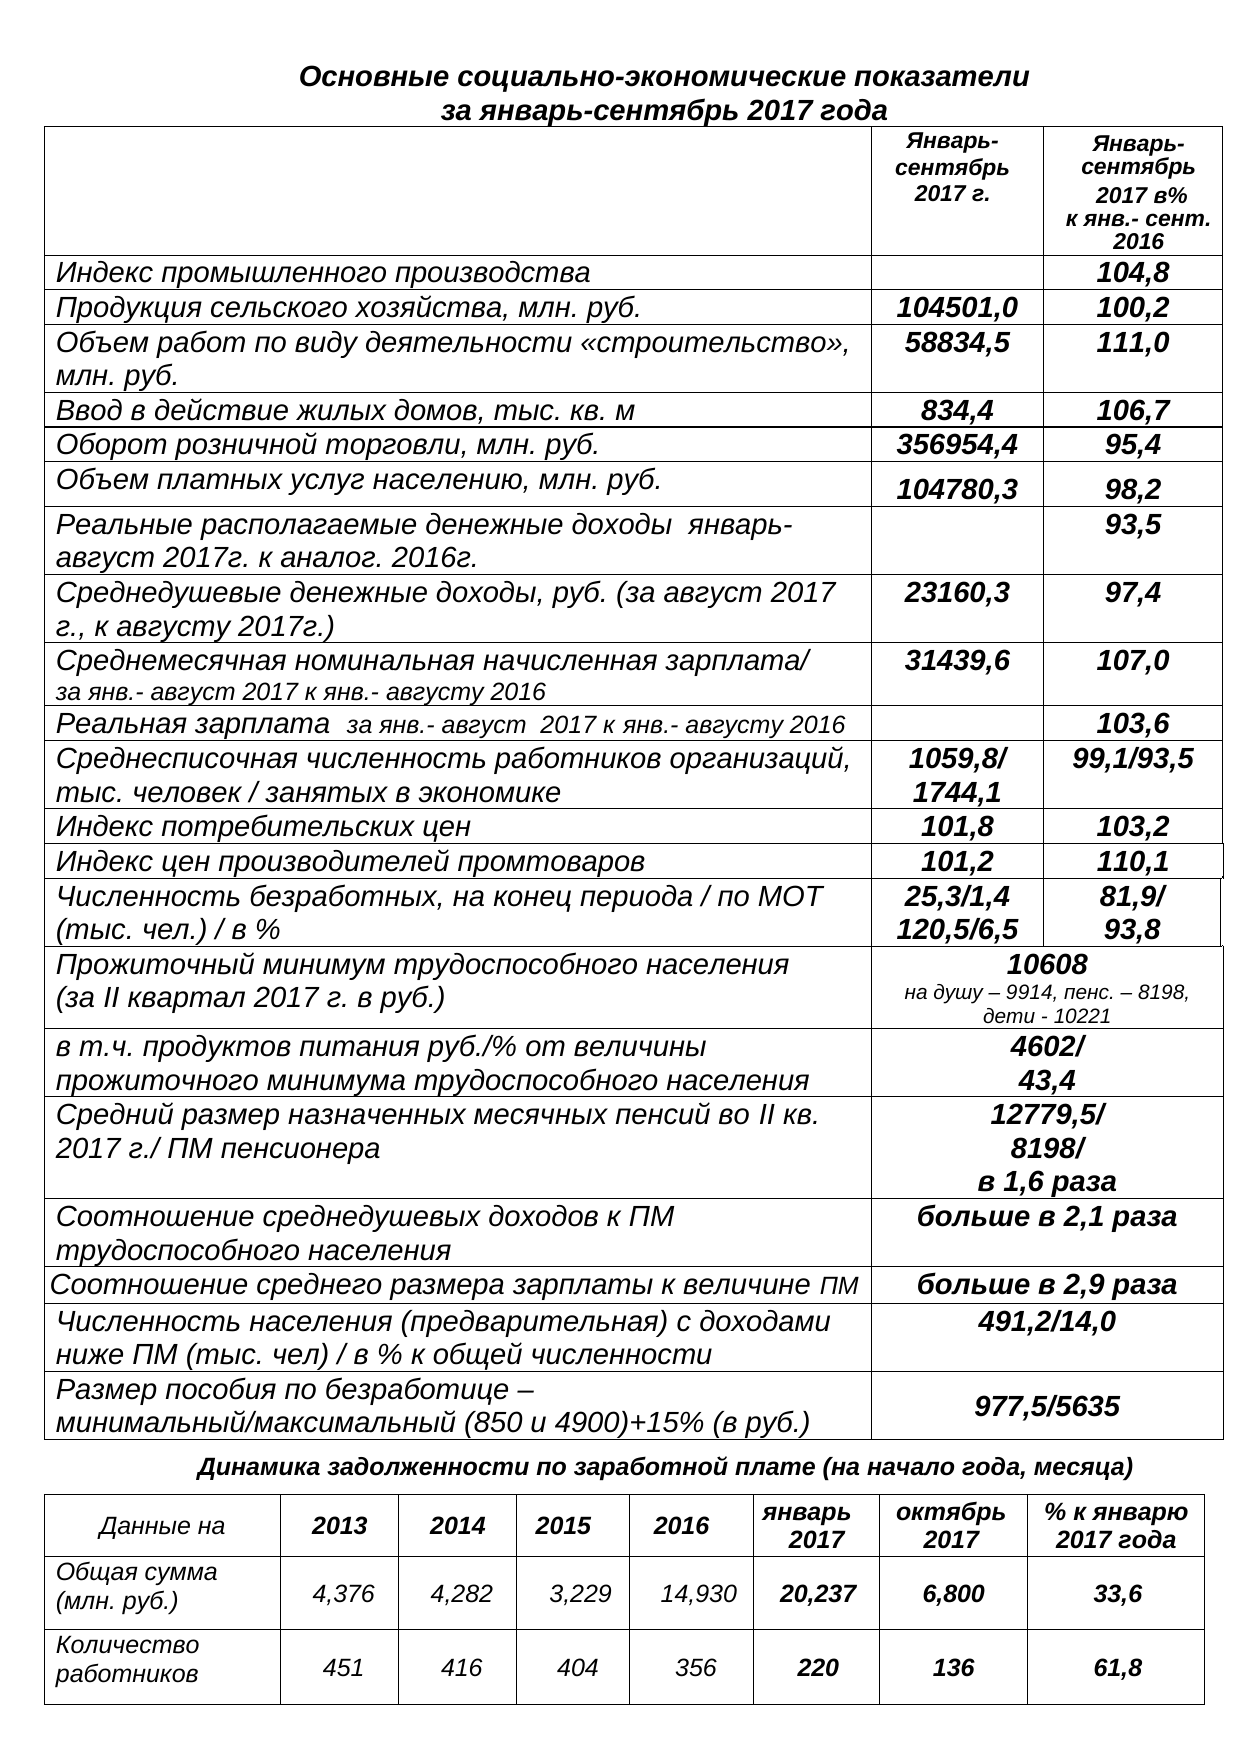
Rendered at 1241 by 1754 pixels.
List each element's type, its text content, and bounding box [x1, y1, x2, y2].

table_cell 103,6 [1044, 706, 1222, 740]
table_cell Прожиточный минимум трудоспособного населения (за II квартал . в руб.) [45, 947, 871, 1028]
table_cell Численность населения (предварительная) с доходами ниже ПМ (тыс. чел) / в % к общей численности [45, 1304, 871, 1371]
table_cell [872, 256, 1043, 289]
table_cell 977,5/5635 [872, 1372, 1223, 1439]
table_cell 356 [630, 1630, 753, 1703]
table_cell 12779,5/ 8198/ в 1,6 раза [872, 1097, 1223, 1198]
table_cell 491,2/14,0 [872, 1304, 1223, 1371]
table_cell 100,2 [1044, 290, 1222, 324]
table_cell 6,800 [880, 1557, 1027, 1629]
table_cell 356954,4 [872, 428, 1043, 461]
table_cell Соотношение среднедушевых доходов к ПМ трудоспособного населения [45, 1199, 871, 1266]
table_header Январь-сентябрь 2017 в% к янв.- сент. 2016 [1044, 127, 1222, 254]
table_cell 31439,6 [872, 643, 1043, 705]
table_cell 25,3/1,4 120,5/6,5 [872, 879, 1043, 946]
table_cell Общая сумма (млн. руб.) [45, 1557, 280, 1629]
table_cell 3,229 [517, 1557, 629, 1629]
table_header 2013 [281, 1495, 398, 1556]
table_cell Объем работ по виду деятельности «строительство», млн. руб. [45, 325, 871, 392]
table_cell 104780,3 [872, 462, 1043, 506]
table_cell 451 [281, 1630, 398, 1703]
table_cell 404 [517, 1630, 629, 1703]
table_cell 97,4 [1044, 575, 1222, 642]
table_header 2015 [517, 1495, 629, 1556]
table_cell 104501,0 [872, 290, 1043, 324]
table_cell Индекс промышленного производства [45, 256, 871, 289]
table_cell 111,0 [1044, 325, 1222, 392]
table_cell 220 [754, 1630, 879, 1703]
table_cell 14,930 [630, 1557, 753, 1629]
table_cell 23160,3 [872, 575, 1043, 642]
table_cell [872, 507, 1043, 574]
table_header Данные на [45, 1495, 280, 1556]
table_cell 106,7 [1044, 393, 1222, 426]
table_cell Размер пособия по безработице – минимальный/максимальный (850 и 4900)+15% (в руб.) [45, 1372, 871, 1439]
table_cell 136 [880, 1630, 1027, 1703]
table_cell 61,8 [1028, 1630, 1204, 1703]
table_cell Продукция сельского хозяйства, млн. руб. [45, 290, 871, 324]
table_cell [872, 706, 1043, 740]
table_cell Реальная зарплата за янв.- август 2017 к янв.- августу 2016 [45, 706, 871, 740]
table_cell 416 [399, 1630, 516, 1703]
table_cell в т.ч. продуктов питания руб./% от величины прожиточного минимума трудоспособного населения [45, 1029, 871, 1096]
table_cell 1059,8/ 1744,1 [872, 741, 1043, 808]
table_cell Индекс потребительских цен [45, 809, 871, 843]
table_cell Оборот розничной торговли, млн. руб. [45, 428, 871, 461]
table_cell 103,2 [1044, 809, 1222, 843]
table_cell Соотношение среднего размера зарплаты к величине ПМ [45, 1267, 871, 1303]
table_cell 101,2 [872, 844, 1043, 877]
table_header 2016 [630, 1495, 753, 1556]
table_cell Объем платных услуг населению, млн. руб. [45, 462, 871, 506]
table_cell 33,6 [1028, 1557, 1204, 1629]
text за январь-сентябрь 2017 года [177, 93, 1152, 126]
table_header январь 2017 [754, 1495, 879, 1556]
table_cell 4,282 [399, 1557, 516, 1629]
table_cell Реальные располагаемые денежные доходы январь-август 2017г. к аналог. 2016г. [45, 507, 871, 574]
text Основные социально-экономические показатели [177, 59, 1152, 93]
table_header % к январю 2017 года [1028, 1495, 1204, 1556]
table_cell больше в 2,1 раза [872, 1199, 1223, 1266]
table_cell 4602/ 43,4 [872, 1029, 1223, 1096]
table_cell 93,5 [1044, 507, 1222, 574]
table_cell 104,8 [1044, 256, 1222, 289]
table_cell 110,1 [1044, 844, 1223, 877]
table_cell Численность безработных, на конец периода / по МОТ (тыс. чел.) / в % [45, 879, 871, 946]
table_cell 4,376 [281, 1557, 398, 1629]
table_cell 95,4 [1044, 428, 1222, 461]
table_cell Количество работников [45, 1630, 280, 1703]
table_cell 20,237 [754, 1557, 879, 1629]
table_cell Среднедушевые денежные доходы, руб. (за август ., к августу 2017г.) [45, 575, 871, 642]
table_header [45, 127, 871, 254]
table_cell Ввод в действие жилых домов, тыс. кв. м [45, 393, 871, 426]
table_cell 98,2 [1044, 462, 1222, 506]
table_cell 99,1/93,5 [1044, 741, 1222, 808]
table_cell 101,8 [872, 809, 1043, 843]
table_cell 58834,5 [872, 325, 1043, 392]
table_header 2014 [399, 1495, 516, 1556]
table_cell Среднемесячная номинальная начисленная зарплата/ за янв.- август 2017 к янв.- августу 2016 [45, 643, 871, 705]
table_cell больше в 2,9 раза [872, 1267, 1223, 1303]
table_cell 834,4 [872, 393, 1043, 426]
table_header Январь-сентябрь . [872, 127, 1043, 254]
table_cell Индекс цен производителей промтоваров [45, 844, 871, 877]
table_cell Средний размер назначенных месячных пенсий во II кв. ./ ПМ пенсионера [45, 1097, 871, 1198]
table_cell 81,9/ 93,8 [1044, 879, 1220, 946]
table_cell Среднесписочная численность работников организаций, тыс. человек / занятых в экономике [45, 741, 871, 808]
text Динамика задолженности по заработной плате (на начало года, месяца) [121, 1452, 1211, 1481]
table_cell 107,0 [1044, 643, 1222, 705]
table_cell 10608 на душу – 9914, пенс. – 8198, дети - 10221 [872, 946, 1223, 1028]
table_header октябрь 2017 [880, 1495, 1027, 1556]
